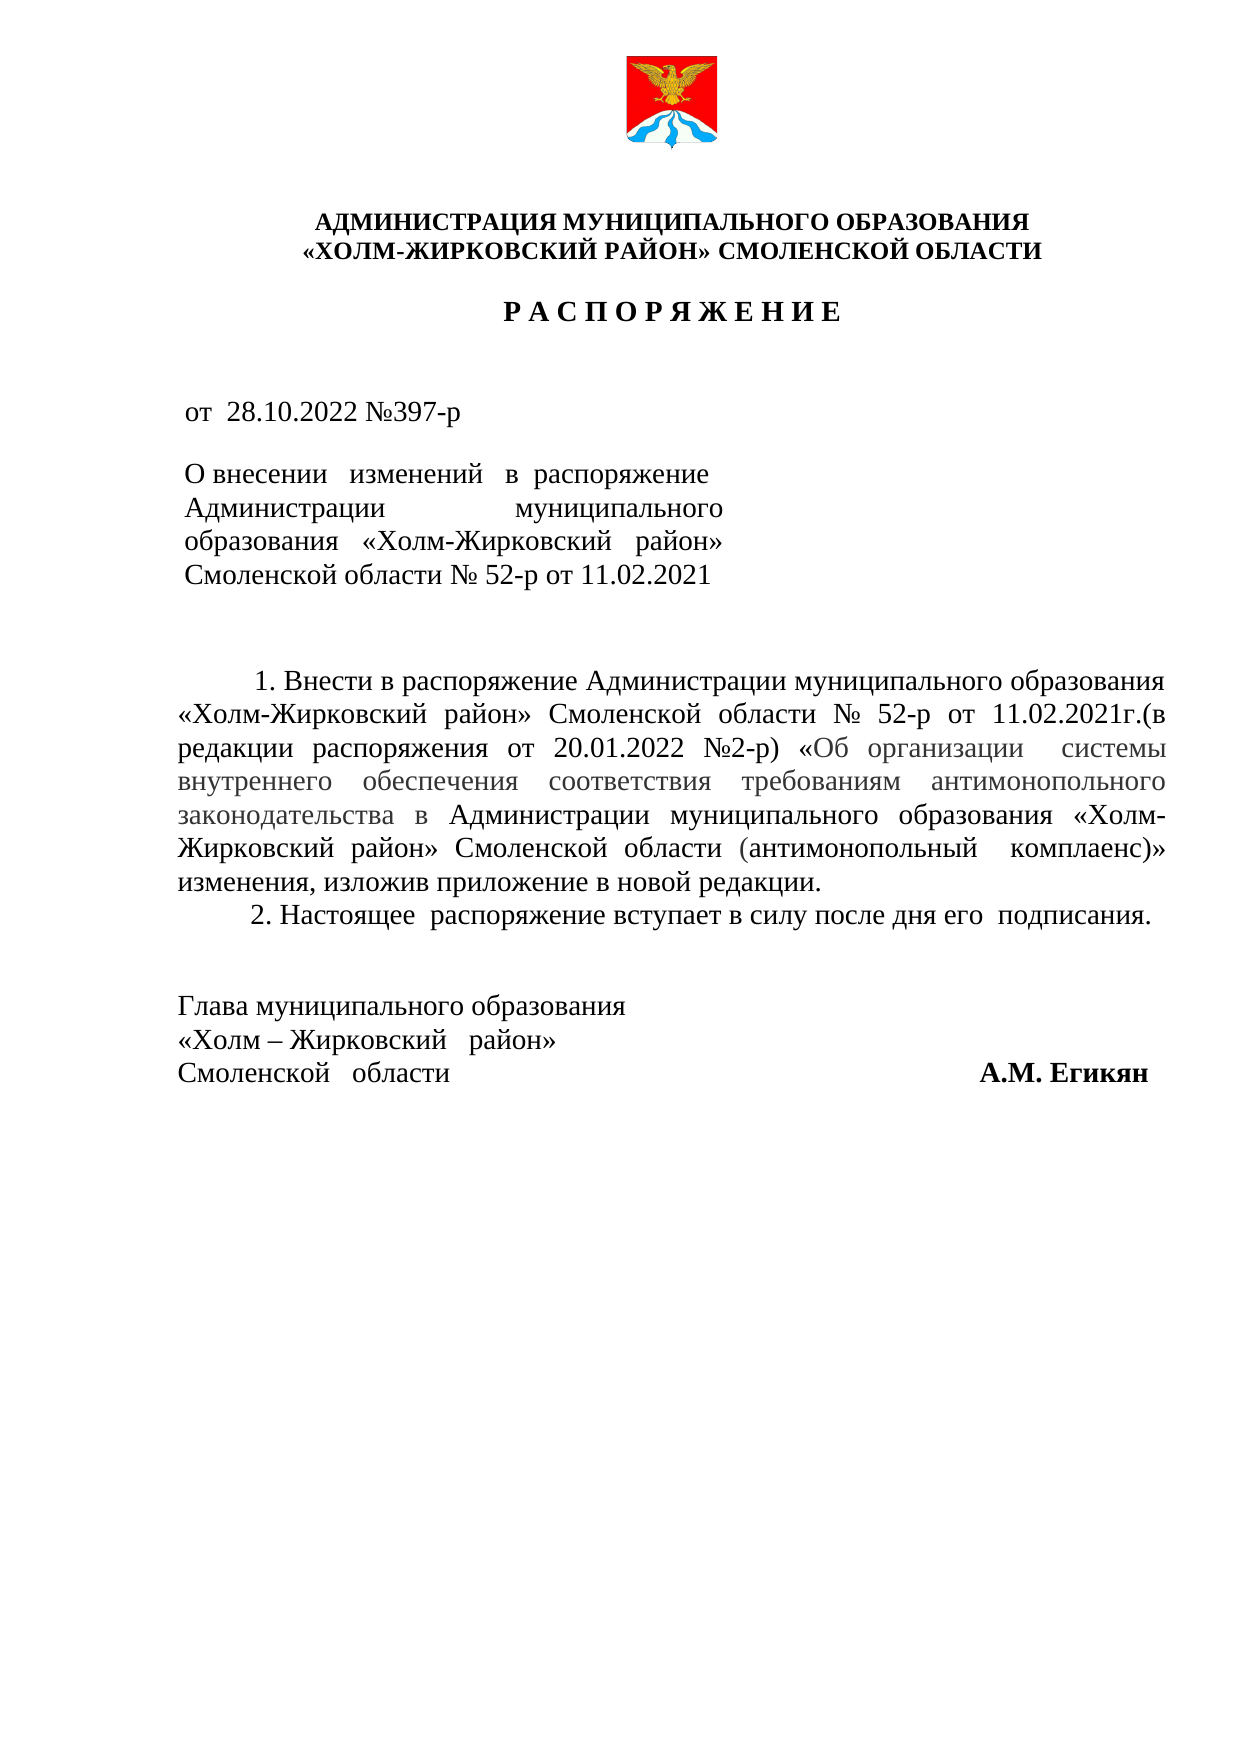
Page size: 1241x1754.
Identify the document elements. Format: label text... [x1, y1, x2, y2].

text АДМИНИСТРАЦИЯ МУНИЦИПАЛЬНОГО ОБРАЗОВАНИЯ [177, 207, 1167, 236]
text Р А С П О Р Я Ж Е Н И Е [177, 294, 1167, 327]
text 1. Внести в распоряжение Администрации муниципального образования «Холм-Жирковский район» Смоленской области № 52-р от 11.02.2021г.(в редакции распоряжения от 20.01.2022 №2-р) «Об организации системы внутреннего обеспечения соответствия требованиям антимонопольного законодательства в Администрации муниципального образования «Холм-Жирковский район» Смоленской области (антимонопольный комплаенс)» изменения, изложив приложение в новой редакции. [177, 663, 1167, 897]
text «ХОЛМ-ЖИРКОВСКИЙ РАЙОН» СМОЛЕНСКОЙ ОБЛАСТИ [177, 236, 1167, 265]
picture [626, 56, 718, 150]
text от 28.10.2022 №397-р [177, 394, 1167, 428]
text Глава муниципального образования [177, 988, 1167, 1022]
text 2. Настоящее распоряжение вступает в силу после дня его подписания. [177, 897, 1167, 931]
text Смоленской области А.М. Егикян [177, 1056, 1167, 1089]
text «Холм – Жирковский район» [177, 1022, 1167, 1056]
